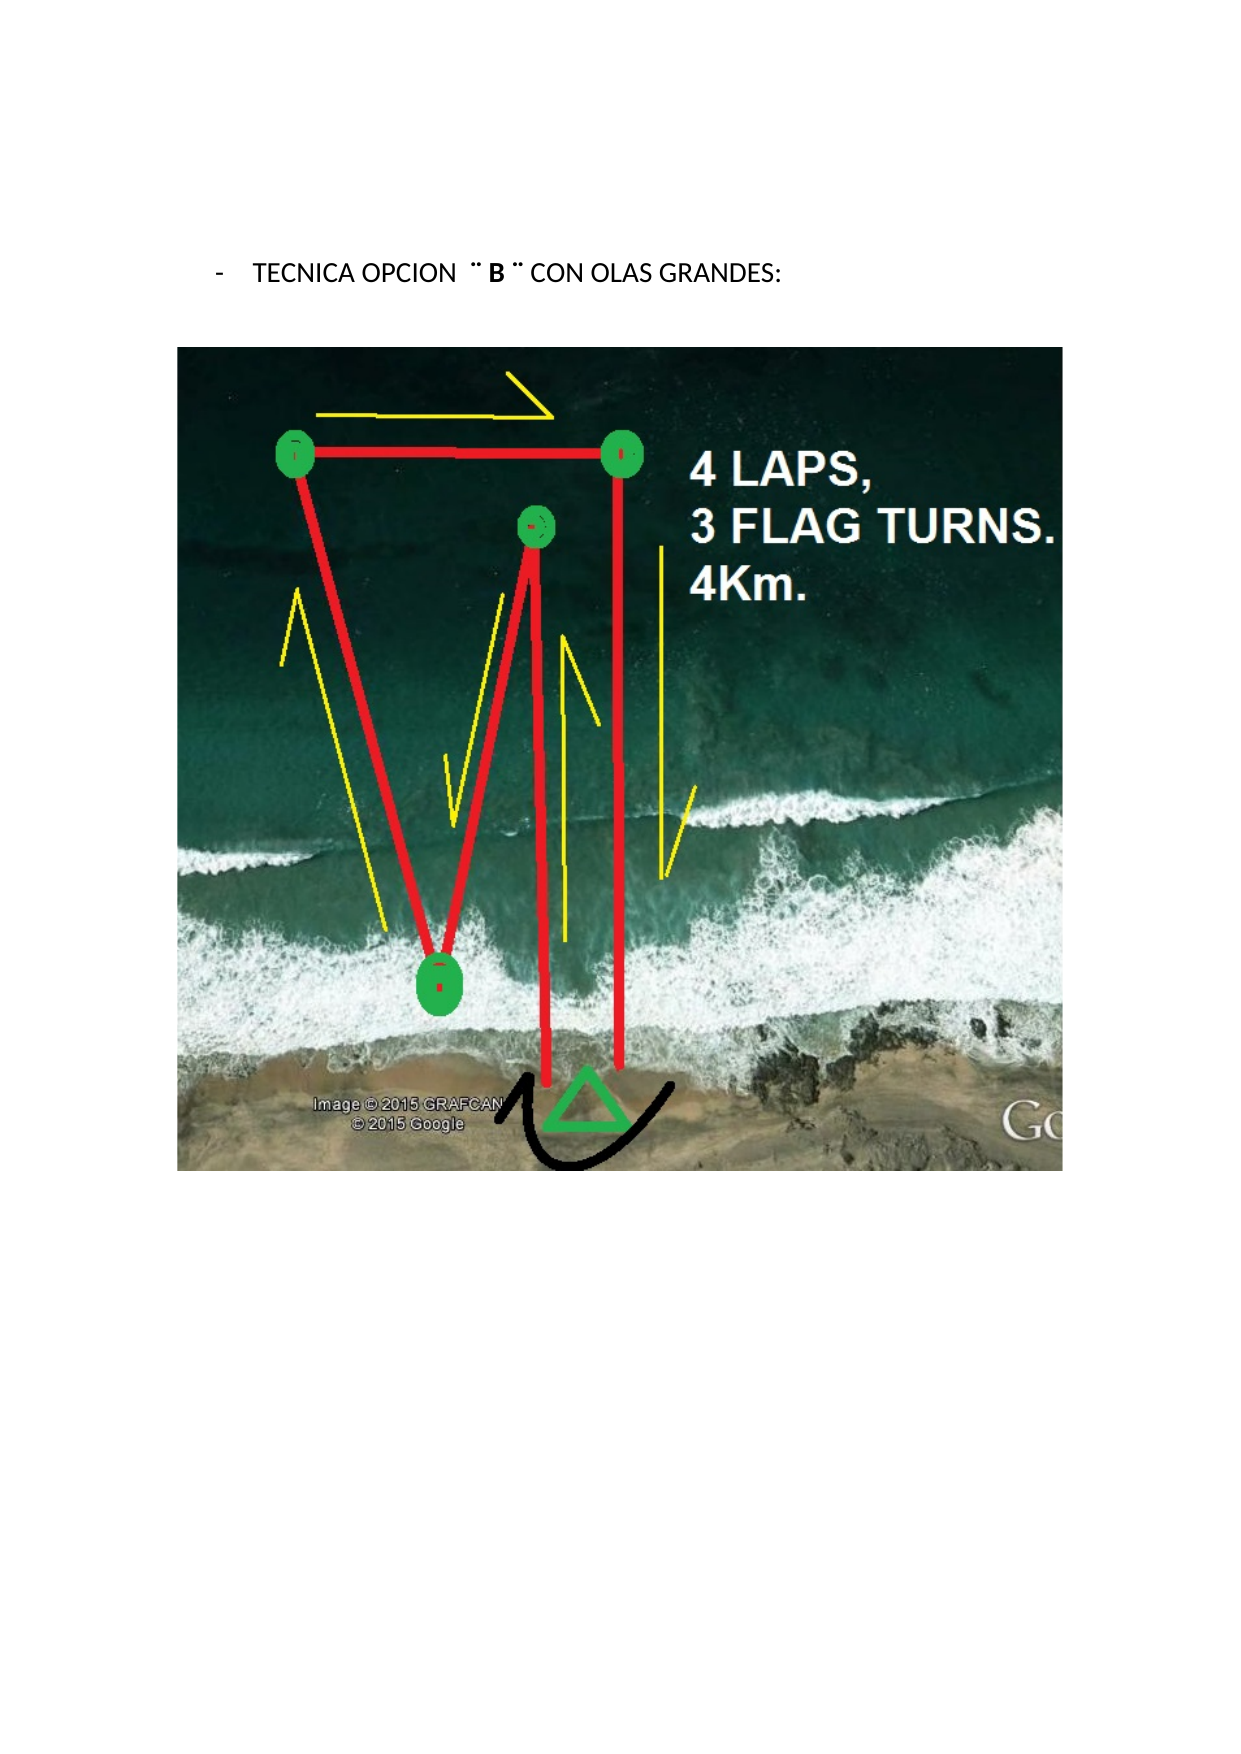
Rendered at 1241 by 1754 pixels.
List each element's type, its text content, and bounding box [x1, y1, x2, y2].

picture [177, 347, 1063, 1171]
list TECNICA OPCION ¨ B ¨ CON OLAS GRANDES: [215, 254, 1063, 289]
